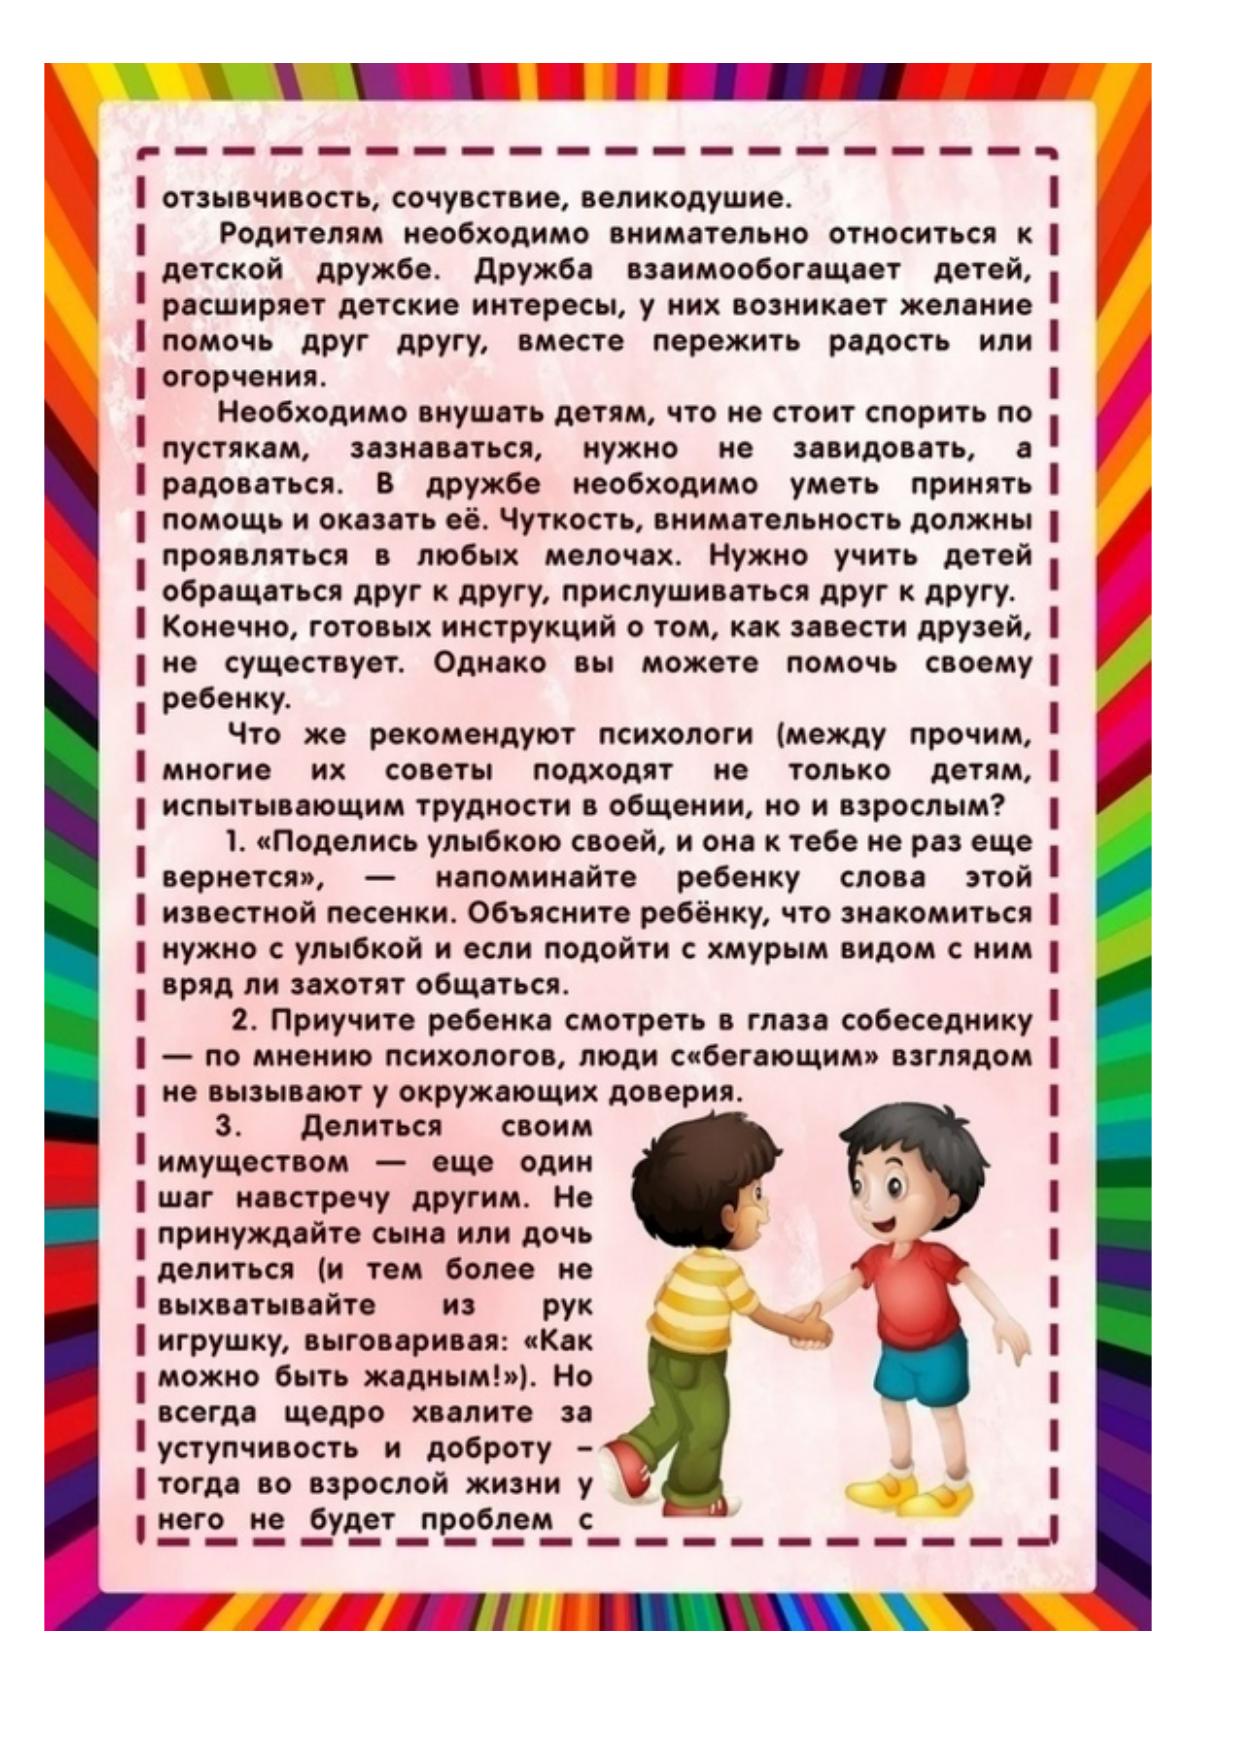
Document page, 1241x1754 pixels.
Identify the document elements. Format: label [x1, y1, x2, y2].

picture [44, 63, 1152, 1631]
